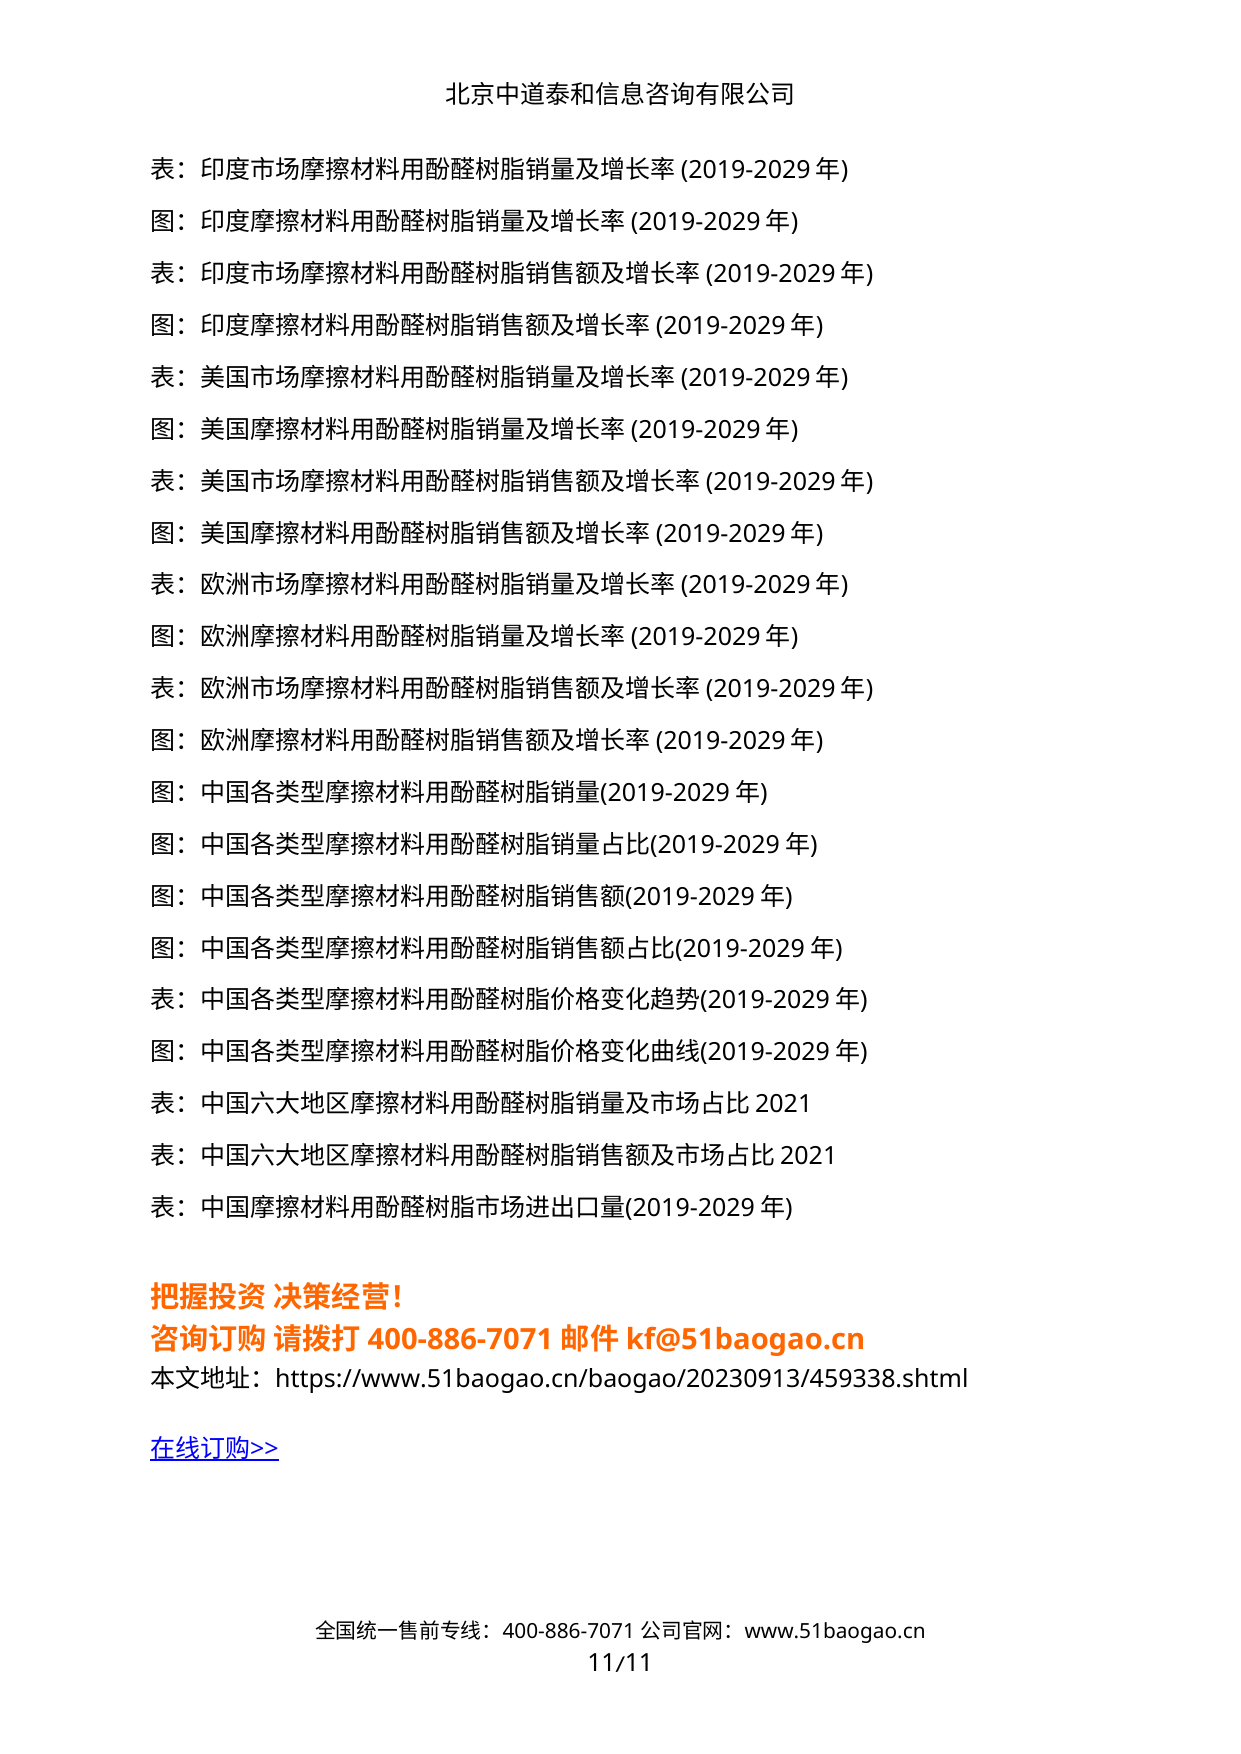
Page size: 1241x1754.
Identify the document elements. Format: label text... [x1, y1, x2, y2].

text 表：美国市场摩擦材料用酚醛树脂销量及增长率 (2019-2029年) [150, 357, 1090, 394]
text 在线订购>> [150, 1394, 1090, 1465]
text 表：欧洲市场摩擦材料用酚醛树脂销量及增长率 (2019-2029年) [150, 565, 1090, 601]
text 把握投资 决策经营！咨询订购 请拨打 400-886-7071 邮件 kf@51baogao.cn本文地址：https://www.51baogao.cn/baogao/20230913/459338.shtml [150, 1239, 1090, 1394]
text 图：美国摩擦材料用酚醛树脂销量及增长率 (2019-2029年) [150, 409, 1090, 446]
text 表：印度市场摩擦材料用酚醛树脂销售额及增长率 (2019-2029年) [150, 254, 1090, 290]
text 图：中国各类型摩擦材料用酚醛树脂销量(2019-2029年) [150, 772, 1090, 809]
text 图：印度摩擦材料用酚醛树脂销售额及增长率 (2019-2029年) [150, 306, 1090, 342]
text 图：印度摩擦材料用酚醛树脂销量及增长率 (2019-2029年) [150, 202, 1090, 238]
text 表：美国市场摩擦材料用酚醛树脂销售额及增长率 (2019-2029年) [150, 461, 1090, 497]
text 表：中国六大地区摩擦材料用酚醛树脂销量及市场占比2021 [150, 1084, 1090, 1120]
text 表：中国六大地区摩擦材料用酚醛树脂销售额及市场占比2021 [150, 1136, 1090, 1172]
text 表：中国摩擦材料用酚醛树脂市场进出口量(2019-2029年) [150, 1187, 1090, 1224]
text 图：中国各类型摩擦材料用酚醛树脂销售额(2019-2029年) [150, 876, 1090, 912]
text 表：中国各类型摩擦材料用酚醛树脂价格变化趋势(2019-2029年) [150, 980, 1090, 1016]
text 表：印度市场摩擦材料用酚醛树脂销量及增长率 (2019-2029年) [150, 150, 1090, 186]
text 图：美国摩擦材料用酚醛树脂销售额及增长率 (2019-2029年) [150, 513, 1090, 549]
text 表：欧洲市场摩擦材料用酚醛树脂销售额及增长率 (2019-2029年) [150, 669, 1090, 705]
text 图：中国各类型摩擦材料用酚醛树脂价格变化曲线(2019-2029年) [150, 1032, 1090, 1068]
text 图：欧洲摩擦材料用酚醛树脂销售额及增长率 (2019-2029年) [150, 721, 1090, 757]
text 图：中国各类型摩擦材料用酚醛树脂销量占比(2019-2029年) [150, 824, 1090, 861]
text 图：中国各类型摩擦材料用酚醛树脂销售额占比(2019-2029年) [150, 928, 1090, 964]
text 图：欧洲摩擦材料用酚醛树脂销量及增长率 (2019-2029年) [150, 617, 1090, 653]
